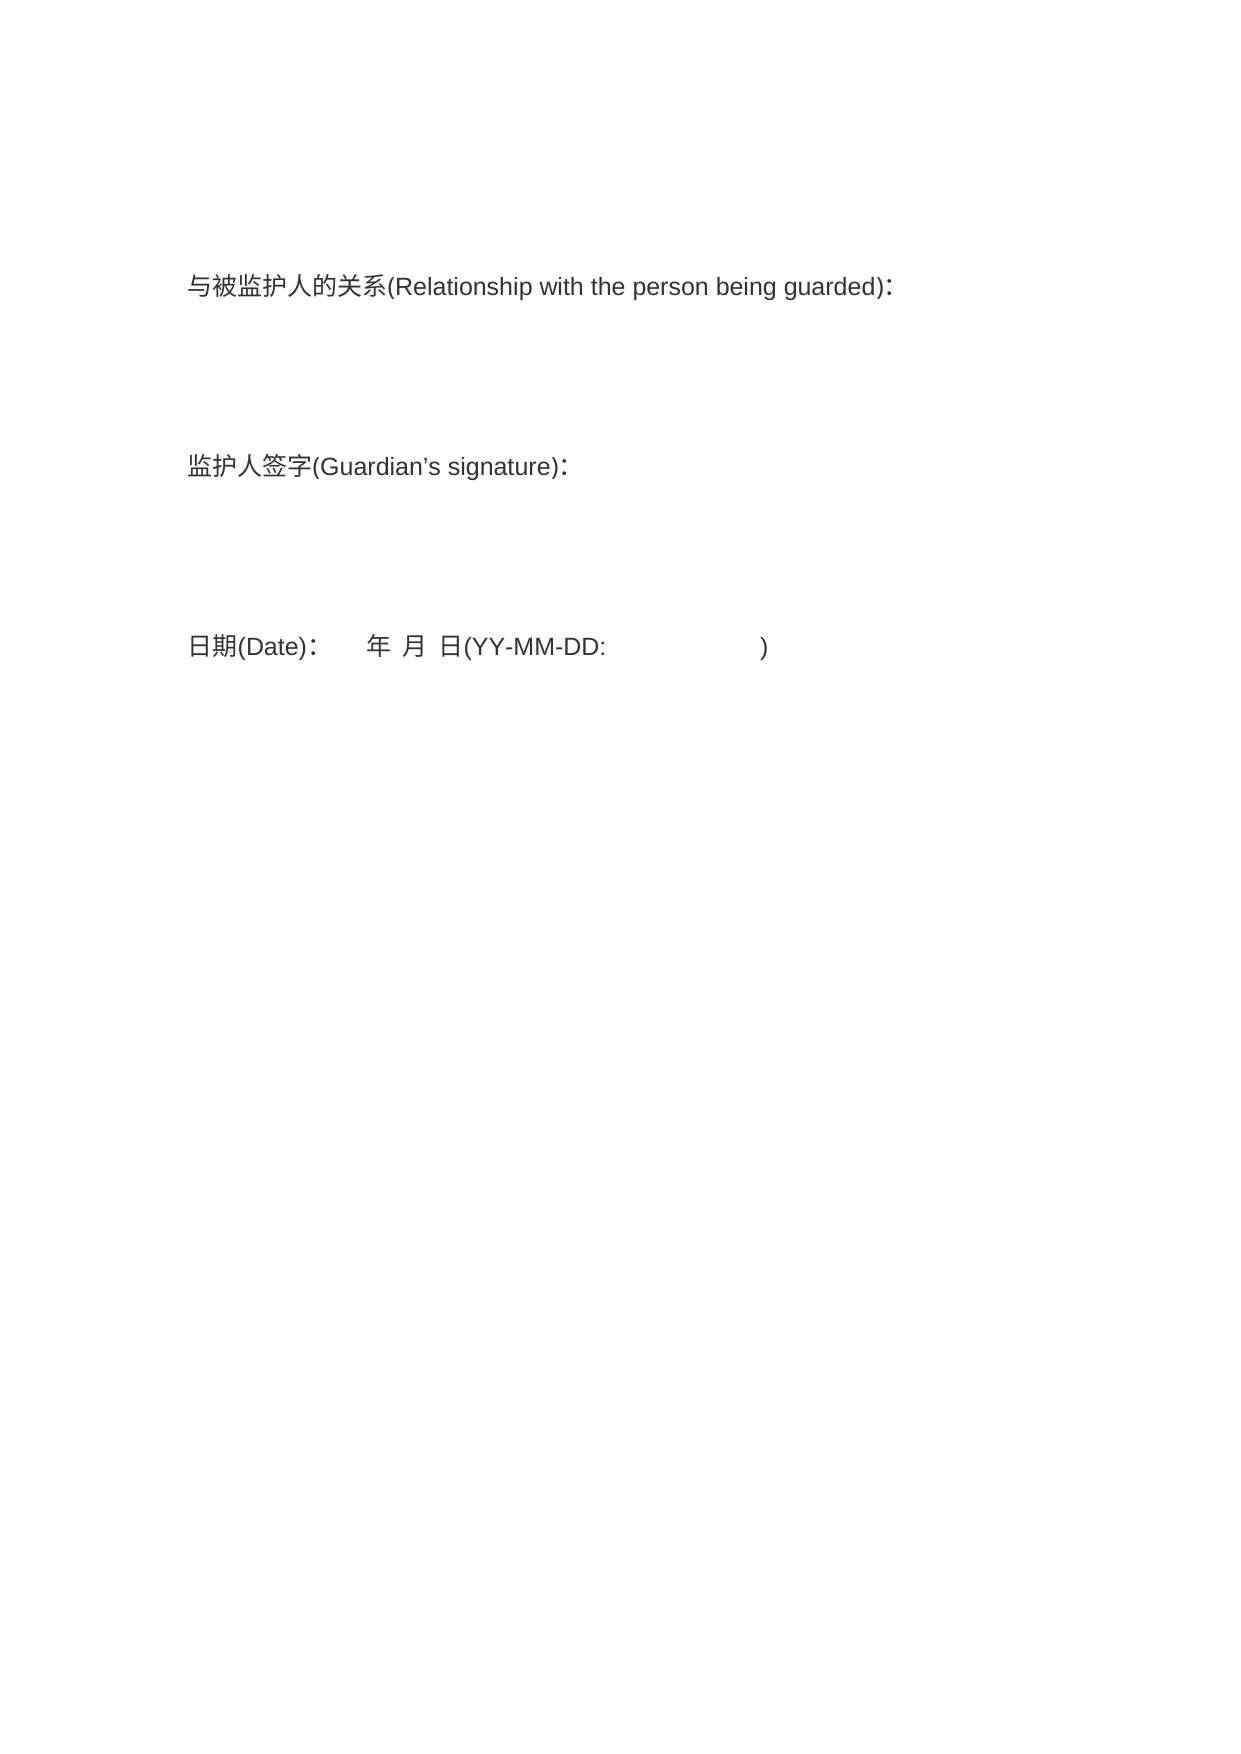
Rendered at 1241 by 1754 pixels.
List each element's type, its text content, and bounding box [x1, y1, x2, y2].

text 与被监护人的关系(Relationship with the person being guarded)： [187, 252, 1053, 317]
text 日期(Date)： 年 月 日(YY-MM-DD: ) [187, 612, 1053, 677]
text 监护人签字(Guardian’s signature)： [187, 432, 1053, 497]
